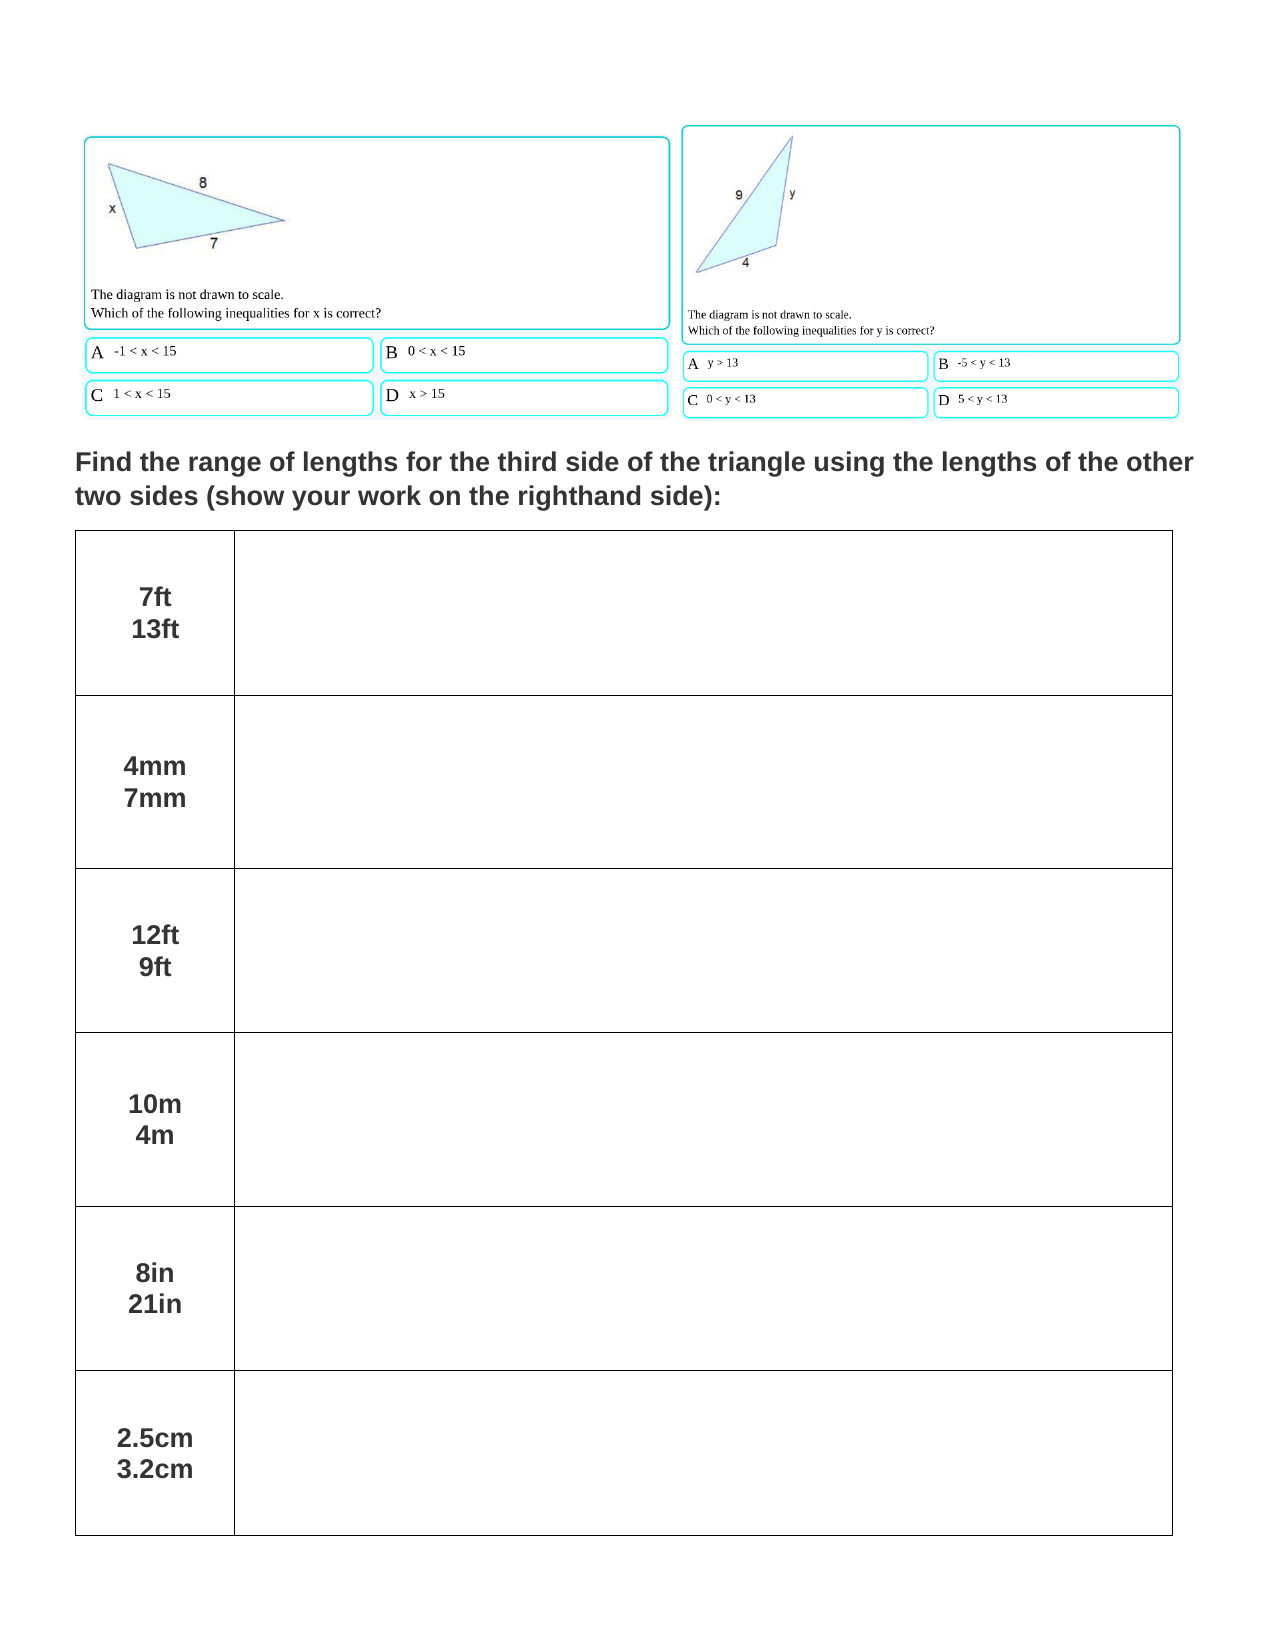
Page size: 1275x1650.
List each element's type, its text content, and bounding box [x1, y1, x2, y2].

table_cell [235, 1207, 1172, 1370]
text Find the range of lengths for the third side of the triangle using the lengths of the other two sides (show your work on the righthand side): [75, 446, 1200, 511]
table_cell [235, 1371, 1172, 1535]
table_header [235, 531, 1172, 694]
table_cell 4mm 7mm [76, 696, 234, 868]
table_header 7ft 13ft [76, 531, 234, 694]
table_cell [235, 869, 1172, 1032]
table_cell 12ft 9ft [76, 869, 234, 1032]
table_cell [235, 696, 1172, 868]
picture [75, 121, 1186, 427]
table_cell 2.5cm 3.2cm [76, 1371, 234, 1535]
table_cell 10m 4m [76, 1033, 234, 1206]
table_cell [235, 1033, 1172, 1206]
table_cell 8in 21in [76, 1207, 234, 1370]
